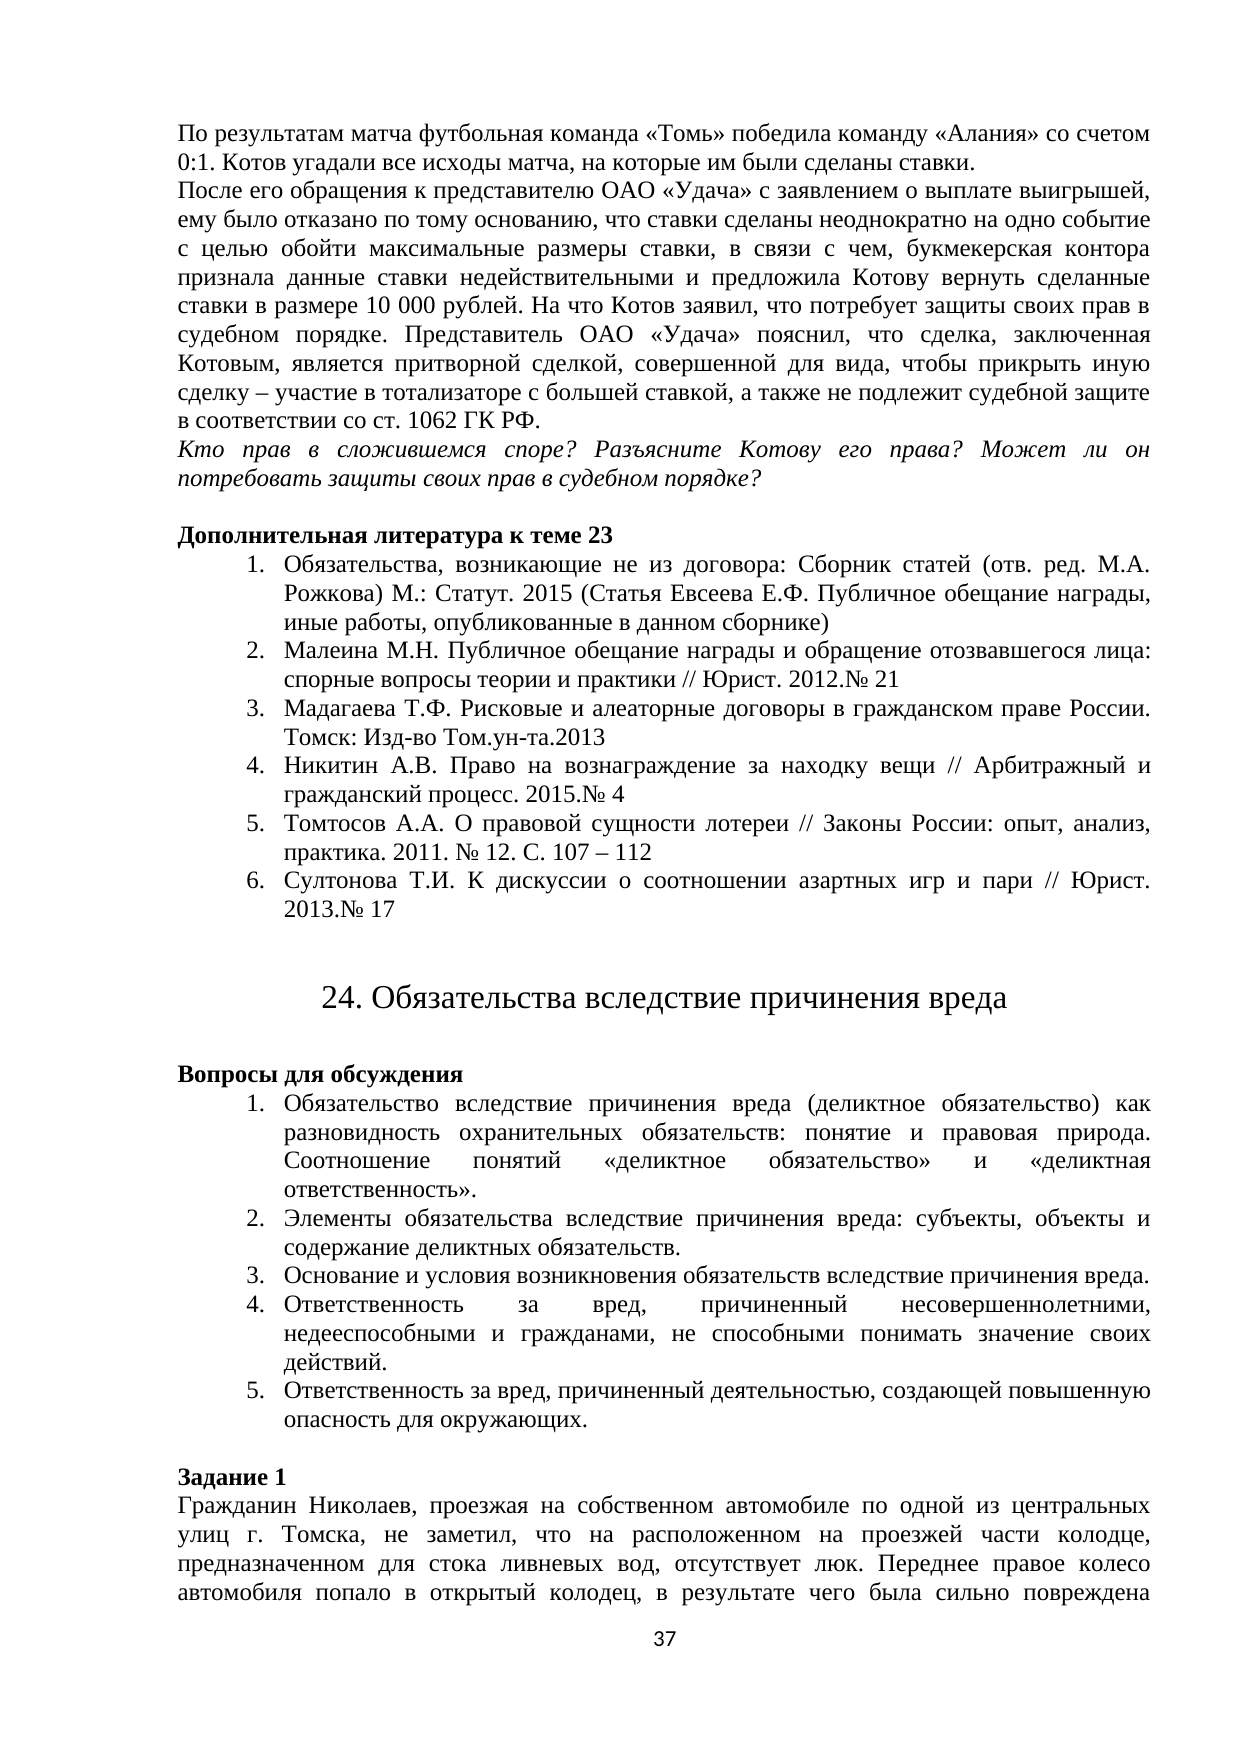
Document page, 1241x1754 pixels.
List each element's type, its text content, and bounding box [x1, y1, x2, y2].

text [177, 1491, 1152, 1606]
text Кто прав в сложившемся споре? Разъясните Котову его права? Может ли он потребовать защиты своих прав в судебном порядке? [177, 434, 1152, 492]
list Ответственность за вред, причиненный деятельностью, создающей повышенную опасность для окружающих. [246, 1376, 1152, 1433]
text Дополнительная литература к теме 23 [177, 521, 1152, 549]
list Элементы обязательства вследствие причинения вреда: субъекты, объекты и содержание деликтных обязательств. [246, 1203, 1152, 1261]
list Малеина М.Н. Публичное обещание награды и обращение отозвавшегося лица: спорные вопросы теории и практики // Юрист. 2012.№ 21 [246, 636, 1152, 693]
list Мадагаева Т.Ф. Рисковые и алеаторные договоры в гражданском праве России. Томск: Изд-во Том.ун-та.2013 [246, 693, 1152, 751]
list Обязательства, возникающие не из договора: Сборник статей (отв. ред. М.А. Рожкова) М.: Статут. 2015 (Статья Евсеева Е.Ф. Публичное обещание награды, иные работы, опубликованные в данном сборнике) [246, 549, 1152, 636]
text Задание 1 [177, 1462, 1152, 1491]
list Обязательство вследствие причинения вреда (деликтное обязательство) как разновидность охранительных обязательств: понятие и правовая природа. Соотношение понятий «деликтное обязательство» и «деликтная ответственность». [246, 1088, 1152, 1203]
text После его обращения к представителю ОАО «Удача» с заявлением о выплате выигрышей, ему было отказано по тому основанию, что ставки сделаны неоднократно на одно событие с целью обойти максимальные размеры ставки, в связи с чем, букмекерская контора признала данные ставки недействительными и предложила Котову вернуть сделанные ставки в размере 10 000 рублей. На что Котов заявил, что потребует защиты своих прав в судебном порядке. Представитель ОАО «Удача» пояснил, что сделка, заключенная Котовым, является притворной сделкой, совершенной для вида, чтобы прикрыть иную сделку – участие в тотализаторе с большей ставкой, а также не подлежит судебной защите в соответствии со ст. 1062 ГК РФ. [177, 176, 1152, 434]
list Томтосов А.А. О правовой сущности лотереи // Законы России: опыт, анализ, практика. 2011. № 12. С. 107 – 112 [246, 808, 1152, 866]
subtitle 24. Обязательства вследствие причинения вреда [177, 977, 1152, 1015]
list Основание и условия возникновения обязательств вследствие причинения вреда. [246, 1261, 1152, 1289]
text По результатам матча футбольная команда «Томь» победила команду «Алания» со счетом 0:1. Котов угадали все исходы матча, на которые им были сделаны ставки. [177, 118, 1152, 176]
text Вопросы для обсуждения [177, 1059, 1152, 1088]
list Ответственность за вред, причиненный несовершеннолетними, недееспособными и гражданами, не способными понимать значение своих действий. [246, 1289, 1152, 1376]
list Султонова Т.И. К дискуссии о соотношении азартных игр и пари // Юрист. 2013.№ 17 [246, 866, 1152, 923]
list Никитин А.В. Право на вознаграждение за находку вещи // Арбитражный и гражданский процесс. 2015.№ 4 [246, 751, 1152, 808]
